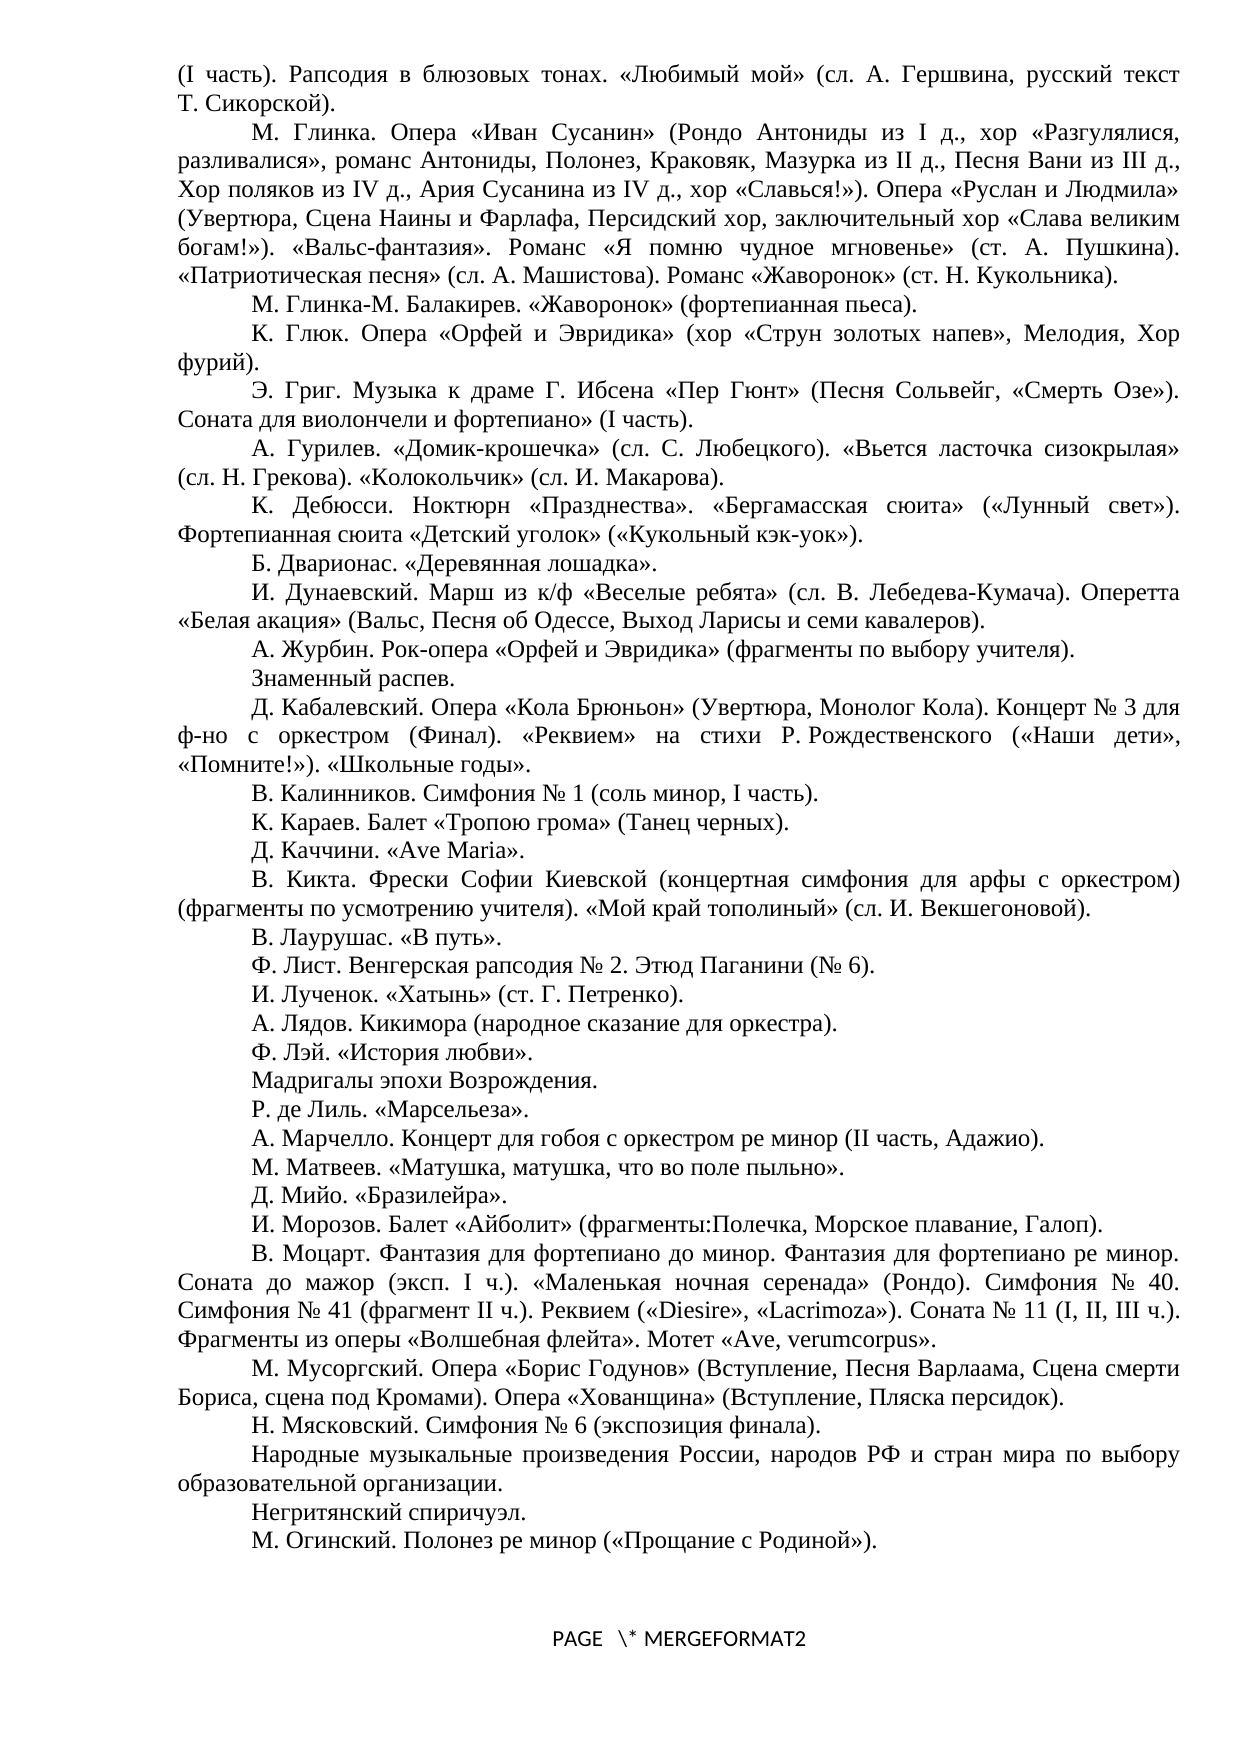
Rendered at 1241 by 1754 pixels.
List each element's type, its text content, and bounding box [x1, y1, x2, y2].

text М. Глинка. Опера «Иван Сусанин» (Рондо Антониды из I д., хор «Разгулялися, разливалися», романс Антониды, Полонез, Краковяк, Мазурка из II д., Песня Вани из III д., Хор поляков из IV д., Ария Сусанина из IV д., хор «Славься!»). Опера «Руслан и Людмила» (Увертюра, Сцена Наины и Фарлафа, Персидский хор, заключительный хор «Слава великим богам!»). «Вальс-фантазия». Романс «Я помню чудное мгновенье» (ст. А. Пушкина). «Патриотическая песня» (сл. А. Машистова). Романс «Жаворонок» (ст. Н. Кукольника). [177, 117, 1181, 289]
text Д. Мийо. «Бразилейра». [177, 1180, 1181, 1209]
text Д. Каччини. «Ave Maria». [177, 835, 1181, 864]
text Знаменный распев. [177, 663, 1181, 692]
text А. Лядов. Кикимора (народное сказание для оркестра). [177, 1008, 1181, 1037]
text Д. Кабалевский. Опера «Кола Брюньон» (Увертюра, Монолог Кола). Концерт № 3 для ф-но с оркестром (Финал). «Реквием» на стихи Р. Рождественского («Наши дети», «Помните!»). «Школьные годы». [177, 692, 1181, 778]
text К. Глюк. Опера «Орфей и Эвридика» (хор «Струн золотых напев», Мелодия, Хор фурий). [177, 318, 1181, 375]
text Н. Мясковский. Симфония № 6 (экспозиция финала). [177, 1410, 1181, 1439]
text А. Журбин. Рок-опера «Орфей и Эвридика» (фрагменты по выбору учителя). [177, 634, 1181, 663]
text М. Мусоргский. Опера «Борис Годунов» (Вступление, Песня Варлаама, Сцена смерти Бориса, сцена под Кромами). Опера «Хованщина» (Вступление, Пляска персидок). [177, 1353, 1181, 1410]
text В. Лаурушас. «В путь». [177, 922, 1181, 950]
text А. Гурилев. «Домик-крошечка» (сл. С. Любецкого). «Вьется ласточка сизокрылая» (сл. Н. Грекова). «Колокольчик» (сл. И. Макарова). [177, 433, 1181, 490]
text И. Морозов. Балет «Айболит» (фрагменты:Полечка, Морское плавание, Галоп). [177, 1209, 1181, 1238]
text И. Лученок. «Хатынь» (ст. Г. Петренко). [177, 979, 1181, 1008]
text Ф. Лист. Венгерская рапсодия № 2. Этюд Паганини (№ 6). [177, 950, 1181, 979]
text Мадригалы эпохи Возрождения. [177, 1065, 1181, 1094]
text М. Матвеев. «Матушка, матушка, что во поле пыльно». [177, 1152, 1181, 1180]
text Ф. Лэй. «История любви». [177, 1037, 1181, 1065]
text М. Глинка-М. Балакирев. «Жаворонок» (фортепианная пьеса). [177, 289, 1181, 318]
text Народные музыкальные произведения России, народов РФ и стран мира по выбору образовательной организации. [177, 1439, 1181, 1497]
text В. Калинников. Симфония № 1 (соль минор, I часть). [177, 778, 1181, 807]
text Р. де Лиль. «Марсельеза». [177, 1094, 1181, 1123]
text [177, 59, 1181, 117]
text В. Моцарт. Фантазия для фортепиано до минор. Фантазия для фортепиано ре минор. Соната до мажор (эксп. Ι ч.). «Маленькая ночная серенада» (Рондо). Симфония № 40. Симфония № 41 (фрагмент ΙΙ ч.). Реквием («Diesire», «Lacrimoza»). Соната № 11 (I, II, III ч.). Фрагменты из оперы «Волшебная флейта». Мотет «Ave, verumcorpus». [177, 1238, 1181, 1353]
text Б. Дварионас. «Деревянная лошадка». [177, 548, 1181, 577]
text Негритянский спиричуэл. [177, 1497, 1181, 1525]
text Э. Григ. Музыка к драме Г. Ибсена «Пер Гюнт» (Песня Сольвейг, «Смерть Озе»). Соната для виолончели и фортепиано» (Ι часть). [177, 375, 1181, 433]
text М. Огинский. Полонез ре минор («Прощание с Родиной»). [177, 1525, 1181, 1554]
text К. Дебюсси. Ноктюрн «Празднества». «Бергамасская сюита» («Лунный свет»). Фортепианная сюита «Детский уголок» («Кукольный кэк-уок»). [177, 490, 1181, 548]
text В. Кикта. Фрески Софии Киевской (концертная симфония для арфы с оркестром) (фрагменты по усмотрению учителя). «Мой край тополиный» (сл. И. Векшегоновой). [177, 864, 1181, 922]
text К. Караев. Балет «Тропою грома» (Танец черных). [177, 807, 1181, 835]
text И. Дунаевский. Марш из к/ф «Веселые ребята» (сл. В. Лебедева-Кумача). Оперетта «Белая акация» (Вальс, Песня об Одессе, Выход Ларисы и семи кавалеров). [177, 577, 1181, 634]
text А. Марчелло. Концерт для гобоя с оркестром ре минор (II часть, Адажио). [177, 1123, 1181, 1152]
